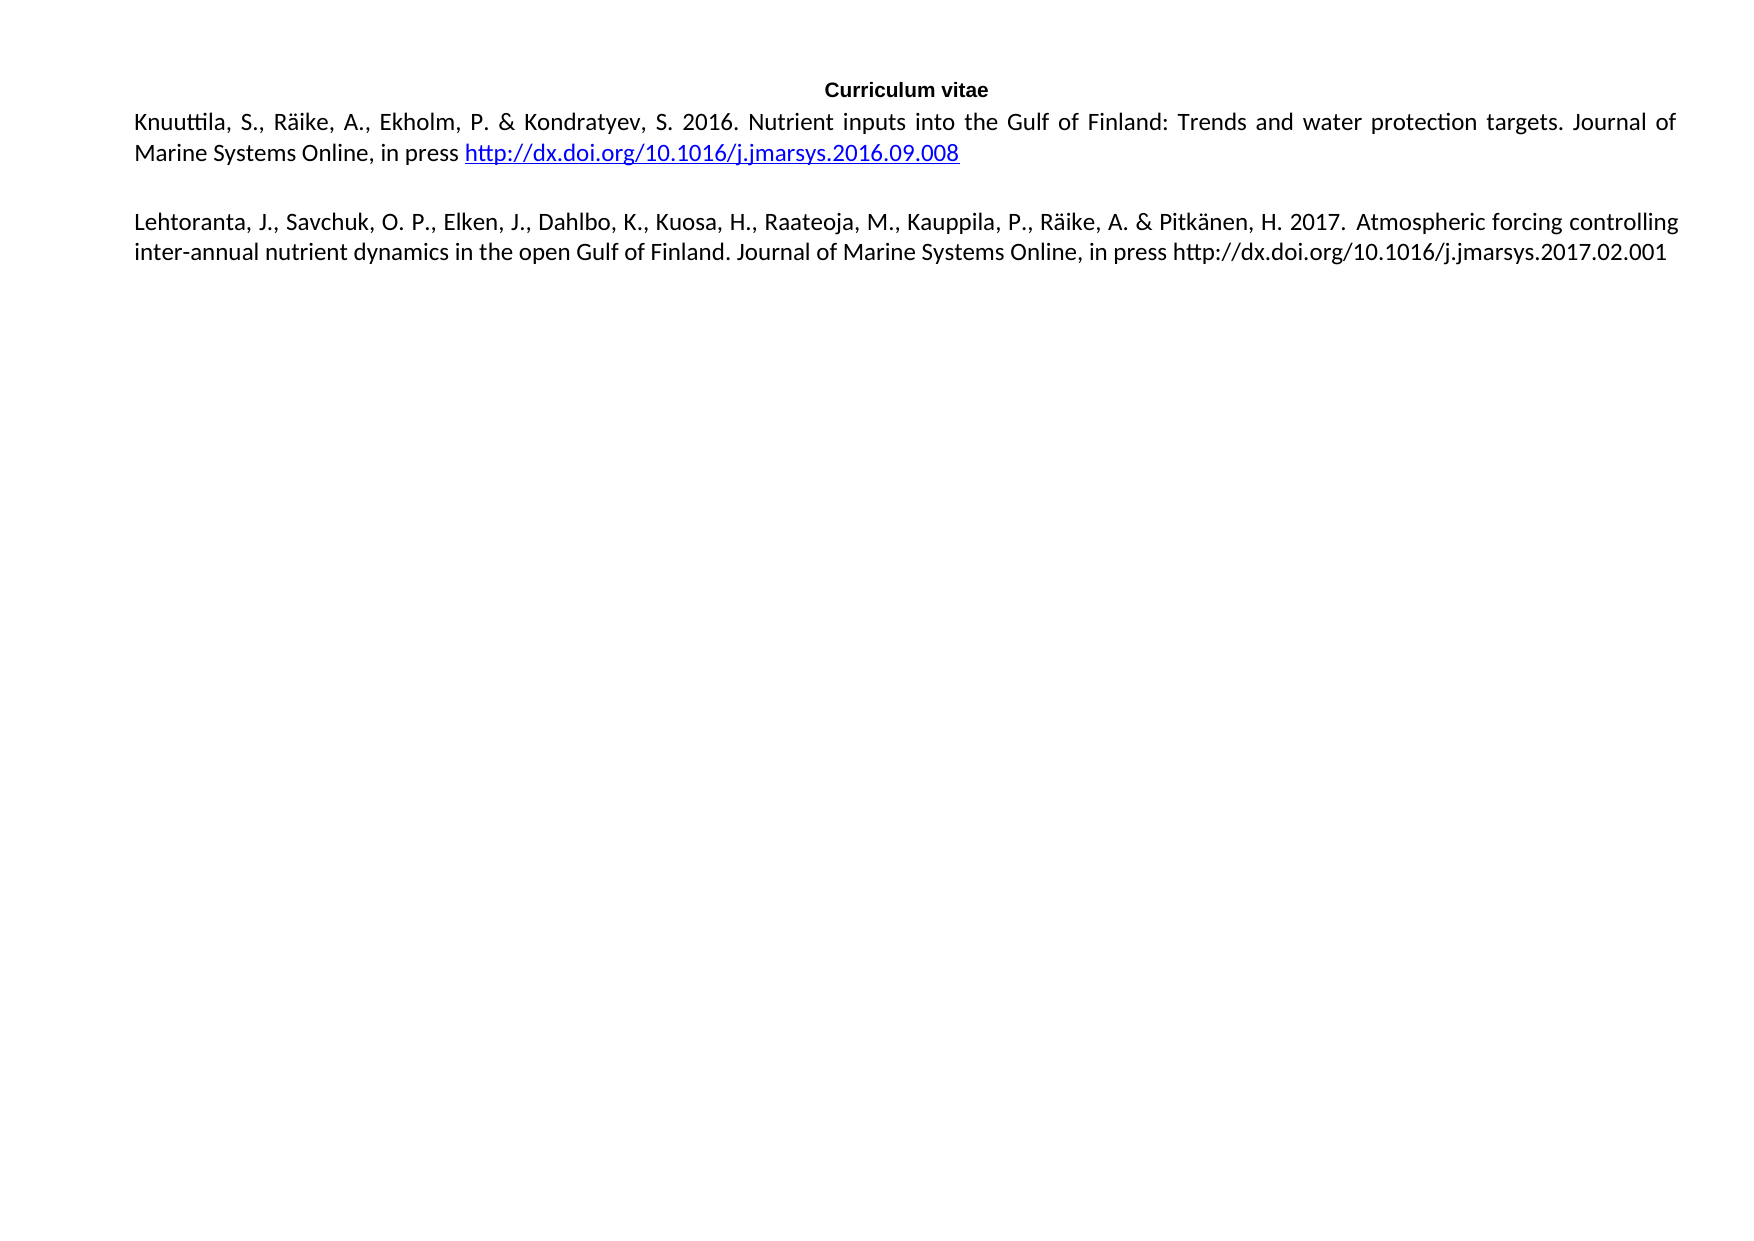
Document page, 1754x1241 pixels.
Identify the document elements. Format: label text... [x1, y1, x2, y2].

text Knuuttila, S., Räike, A., Ekholm, P. & Kondratyev, S. 2016. Nutrient inputs into the Gulf of Finland: Trends and water protection targets. Journal of Marine Systems Online, in press http://dx.doi.org/10.1016/j.jmarsys.2016.09.008 [134, 106, 1679, 167]
text Lehtoranta, J., Savchuk, O. P., Elken, J., Dahlbo, K., Kuosa, H., Raateoja, M., Kauppila, P., Räike, A. & Pitkänen, H. 2017. Atmospheric forcing controlling inter-annual nutrient dynamics in the open Gulf of Finland. Journal of Marine Systems Online, in press http://dx.doi.org/10.1016/j.jmarsys.2017.02.001 [134, 206, 1679, 267]
